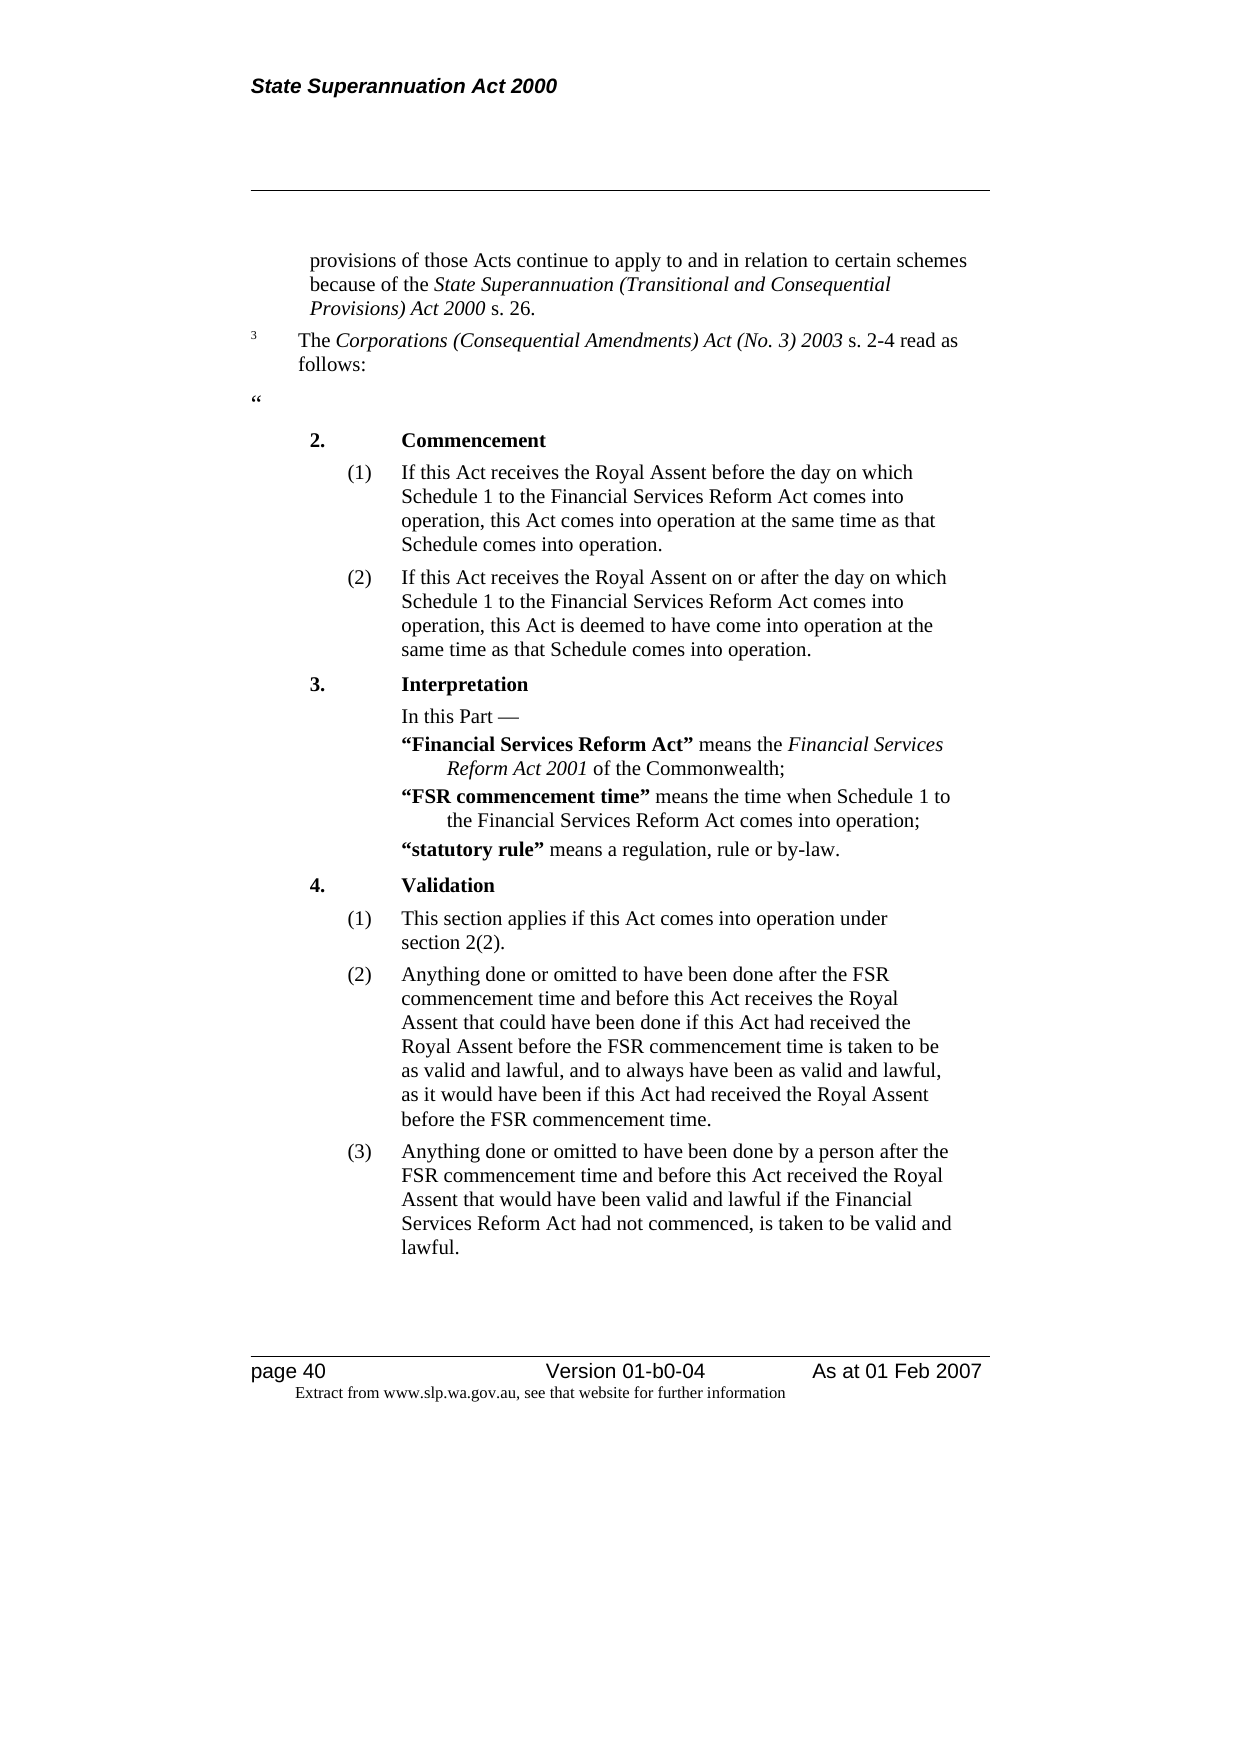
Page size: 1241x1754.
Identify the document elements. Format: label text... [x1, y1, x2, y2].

text “ [251, 389, 990, 417]
text (2) If this Act receives the Royal Assent on or after the day on which Schedule 1 to the Financial Services Reform Act comes into operation, this Act is deemed to have come into operation at the same time as that Schedule comes into operation. [312, 565, 960, 661]
subtitle 4. Validation [309, 873, 960, 897]
text “Financial Services Reform Act” means the Financial Services Reform Act 2001 of the Commonwealth; [369, 732, 960, 780]
subtitle 3. Interpretation [309, 671, 960, 696]
text “statutory rule” means a regulation, rule or by-law. [369, 837, 960, 861]
text (3) Anything done or omitted to have been done by a person after the FSR commencement time and before this Act received the Royal Assent that would have been valid and lawful if the Financial Services Reform Act had not commenced, is taken to be valid and lawful. [312, 1139, 960, 1259]
text “FSR commencement time” means the time when Schedule 1 to the Financial Services Reform Act comes into operation; [369, 784, 960, 832]
text In this Part — [312, 704, 960, 728]
text (1) If this Act receives the Royal Assent before the day on which Schedule 1 to the Financial Services Reform Act comes into operation, this Act comes into operation at the same time as that Schedule comes into operation. [312, 460, 960, 556]
text (1) This section applies if this Act comes into operation under section 2(2). [312, 906, 960, 954]
text (2) Anything done or omitted to have been done after the FSR commencement time and before this Act receives the Royal Assent that could have been done if this Act had received the Royal Assent before the FSR commencement time is taken to be as valid and lawful, and to always have been as valid and lawful, as it would have been if this Act had received the Royal Assent before the FSR commencement time. [312, 962, 960, 1131]
subtitle 2. Commencement [309, 428, 960, 452]
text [251, 247, 990, 320]
text 3 The Corporations (Consequential Amendments) Act (No. 3) 2003 s. 2-4 read as follows: [251, 328, 990, 376]
